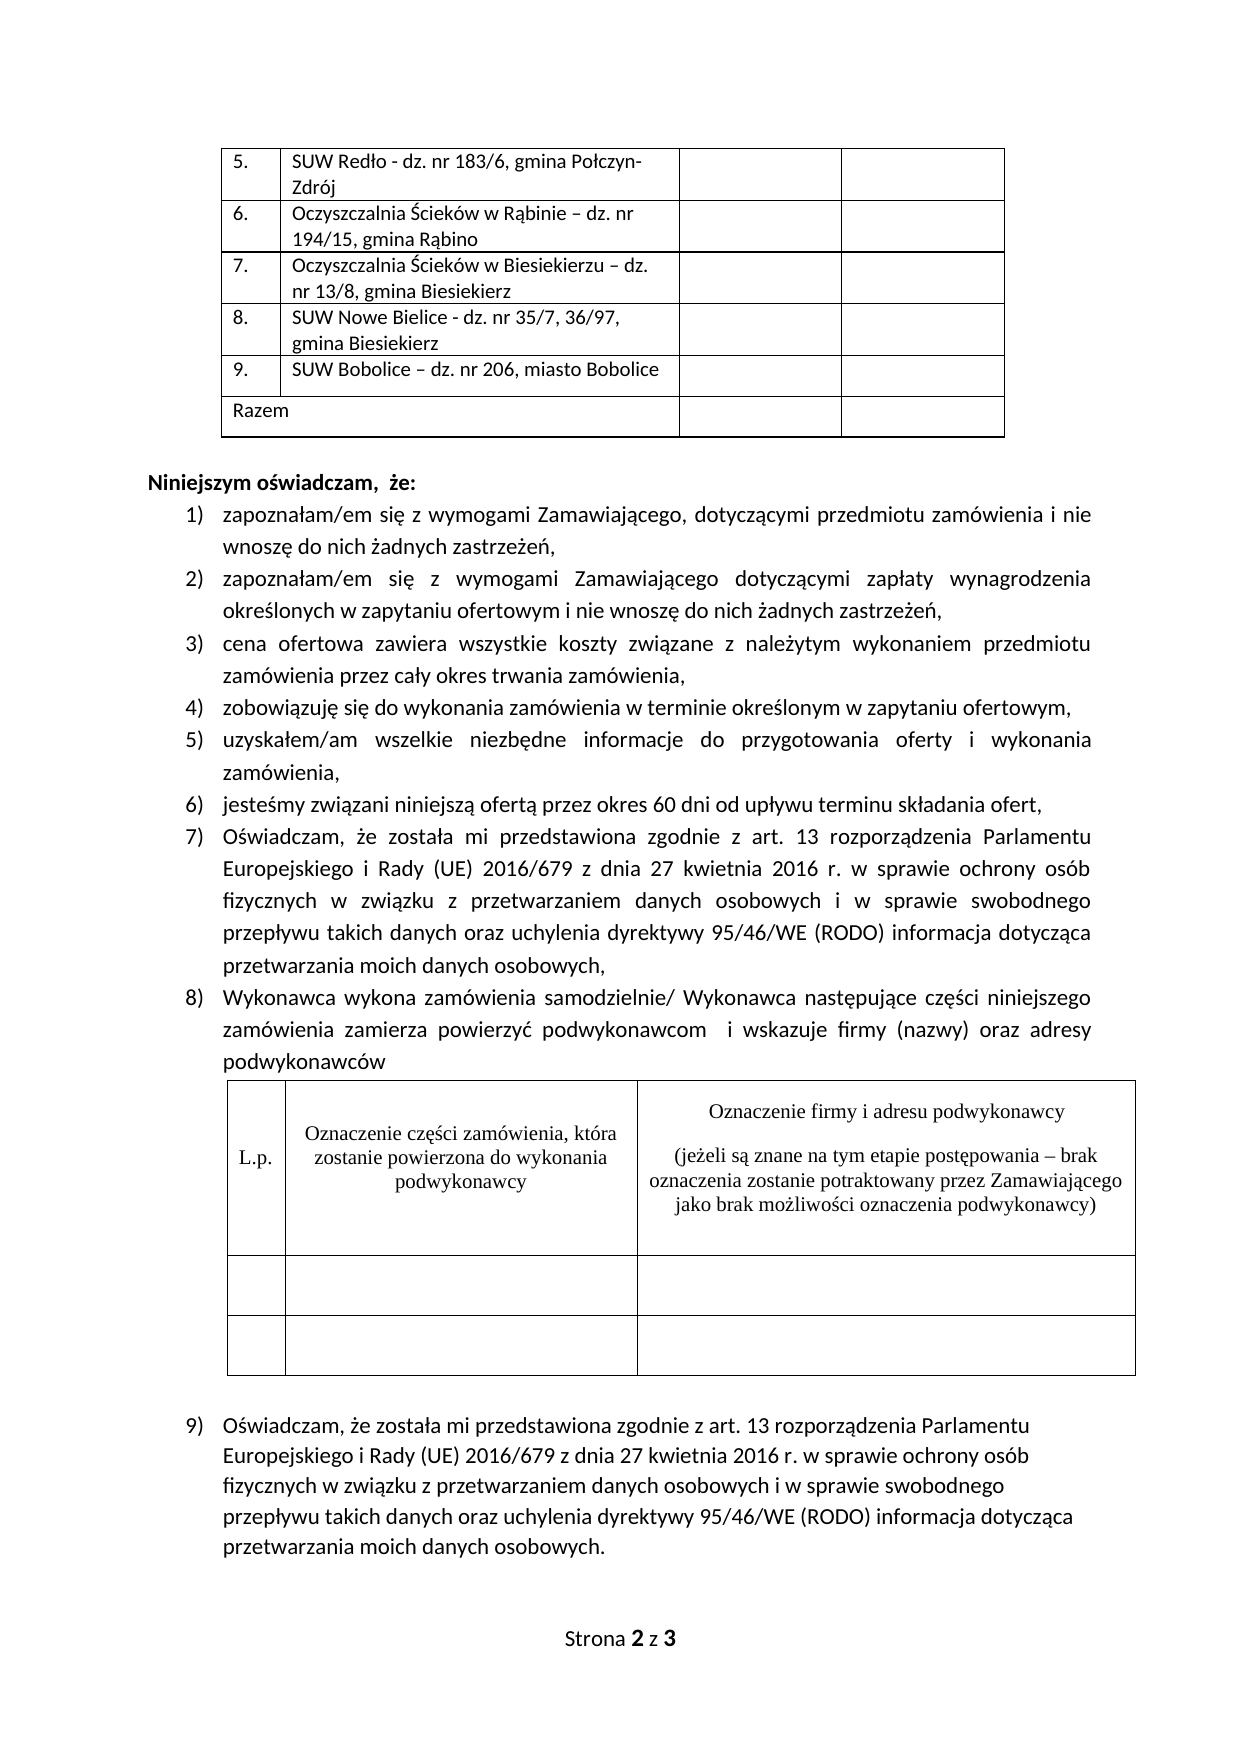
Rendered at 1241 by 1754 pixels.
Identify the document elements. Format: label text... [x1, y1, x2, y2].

table_cell SUW Redło - dz. nr 183/6, gmina Połczyn-Zdrój [281, 149, 679, 199]
list Oświadczam, że została mi przedstawiona zgodnie z art. 13 rozporządzenia Parlamentu Europejskiego i Rady (UE) 2016/679 z dnia 27 kwietnia 2016 r. w sprawie ochrony osób fizycznych w związku z przetwarzaniem danych osobowych i w sprawie swobodnego przepływu takich danych oraz uchylenia dyrektywy 95/46/WE (RODO) informacja dotycząca przetwarzania moich danych osobowych, [185, 822, 1093, 979]
table_cell [228, 1316, 285, 1375]
table_cell [638, 1256, 1135, 1315]
table_cell [680, 397, 841, 436]
table_header L.p. [228, 1081, 285, 1254]
list zapoznałam/em się z wymogami Zamawiającego dotyczącymi zapłaty wynagrodzenia określonych w zapytaniu ofertowym i nie wnoszę do nich żadnych zastrzeżeń, [185, 564, 1093, 625]
table_cell [680, 356, 841, 396]
table_cell 5. [222, 149, 280, 199]
table_cell [842, 201, 1004, 251]
list uzyskałem/am wszelkie niezbędne informacje do przygotowania oferty i wykonania zamówienia, [185, 725, 1093, 786]
list zobowiązuję się do wykonania zamówienia w terminie określonym w zapytaniu ofertowym, [185, 693, 1093, 721]
table_cell [638, 1316, 1135, 1375]
table_cell [842, 253, 1004, 303]
table_cell 6. [222, 201, 280, 251]
table_cell SUW Bobolice – dz. nr 206, miasto Bobolice [281, 356, 679, 396]
table_cell Oczyszczalnia Ścieków w Biesiekierzu – dz. nr 13/8, gmina Biesiekierz [281, 253, 679, 303]
table_cell [842, 304, 1004, 355]
table_cell [680, 304, 841, 355]
table_header Oznaczenie części zamówienia, która zostanie powierzona do wykonania podwykonawcy [286, 1081, 637, 1254]
table_cell [680, 149, 841, 199]
table_cell [842, 149, 1004, 199]
table_cell Oczyszczalnia Ścieków w Rąbinie – dz. nr 194/15, gmina Rąbino [281, 201, 679, 251]
table_cell 7. [222, 253, 280, 303]
table_header Oznaczenie firmy i adresu podwykonawcy (jeżeli są znane na tym etapie postępowania – brak oznaczenia zostanie potraktowany przez Zamawiającego jako brak możliwości oznaczenia podwykonawcy) [638, 1081, 1135, 1254]
list jesteśmy związani niniejszą ofertą przez okres 60 dni od upływu terminu składania ofert, [185, 790, 1093, 818]
table_cell [286, 1256, 637, 1315]
table_cell [228, 1256, 285, 1315]
table_cell [842, 397, 1004, 436]
list Oświadczam, że została mi przedstawiona zgodnie z art. 13 rozporządzenia Parlamentu Europejskiego i Rady (UE) 2016/679 z dnia 27 kwietnia 2016 r. w sprawie ochrony osób fizycznych w związku z przetwarzaniem danych osobowych i w sprawie swobodnego przepływu takich danych oraz uchylenia dyrektywy 95/46/WE (RODO) informacja dotycząca przetwarzania moich danych osobowych. [185, 1411, 1093, 1560]
table_cell 9. [222, 356, 280, 396]
list cena ofertowa zawiera wszystkie koszty związane z należytym wykonaniem przedmiotu zamówienia przez cały okres trwania zamówienia, [185, 629, 1093, 689]
table_cell Razem [222, 397, 679, 436]
table_cell [842, 356, 1004, 396]
table_cell 8. [222, 304, 280, 355]
table_cell [286, 1316, 637, 1375]
table_cell [680, 201, 841, 251]
list zapoznałam/em się z wymogami Zamawiającego, dotyczącymi przedmiotu zamówienia i nie wnoszę do nich żadnych zastrzeżeń, [185, 500, 1093, 560]
table_cell [680, 253, 841, 303]
list Wykonawca wykona zamówienia samodzielnie/ Wykonawca następujące części niniejszego zamówienia zamierza powierzyć podwykonawcom i wskazuje firmy (nazwy) oraz adresy podwykonawców [185, 983, 1093, 1075]
table_cell SUW Nowe Bielice - dz. nr 35/7, 36/97, gmina Biesiekierz [281, 304, 679, 355]
text Niniejszym oświadczam, że: [148, 468, 1093, 496]
